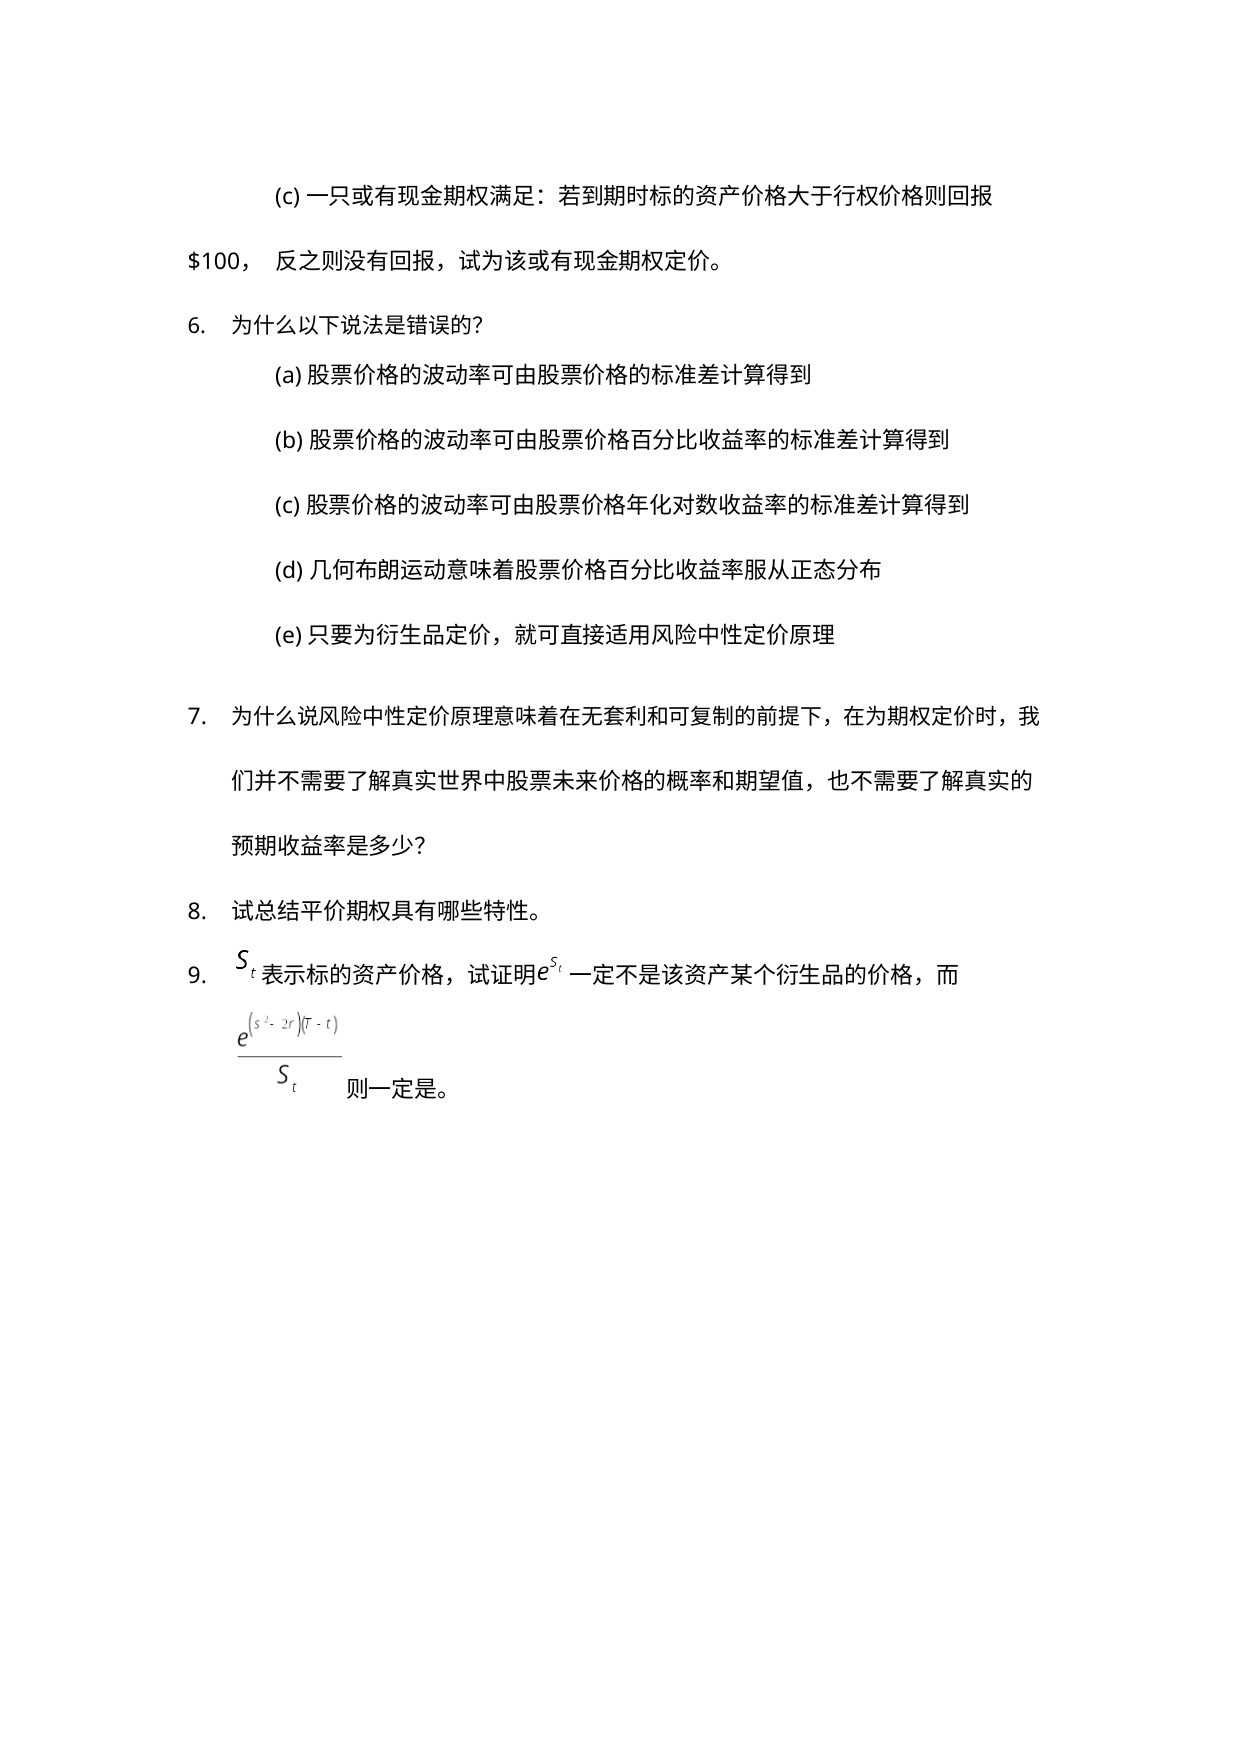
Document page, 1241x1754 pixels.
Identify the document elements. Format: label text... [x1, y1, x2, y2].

text (b) 股票价格的波动率可由股票价格百分比收益率的标准差计算得到 [187, 406, 1053, 471]
text (c) 股票价格的波动率可由股票价格年化对数收益率的标准差计算得到 [231, 471, 1053, 536]
text (e) 只要为衍生品定价，就可直接适用风险中性定价原理 [187, 601, 1053, 666]
list 表示标的资产价格，试证明一定不是该资产某个衍生品的价格，而则一定是。 [187, 942, 1053, 1104]
text (a) 股票价格的波动率可由股票价格的标准差计算得到 [187, 341, 1053, 406]
list 为什么以下说法是错误的？ [187, 308, 1053, 341]
list 试总结平价期权具有哪些特性。 [187, 877, 1053, 942]
text (c) 一只或有现金期权满足：若到期时标的资产价格大于行权价格则回报$100， 反之则没有回报，试为该或有现金期权定价。 [187, 162, 1053, 292]
list 为什么说风险中性定价原理意味着在无套利和可复制的前提下，在为期权定价时，我们并不需要了解真实世界中股票未来价格的概率和期望值，也不需要了解真实的预期收益率是多少？ [187, 682, 1053, 877]
text (d) 几何布朗运动意味着股票价格百分比收益率服从正态分布 [187, 536, 1053, 601]
